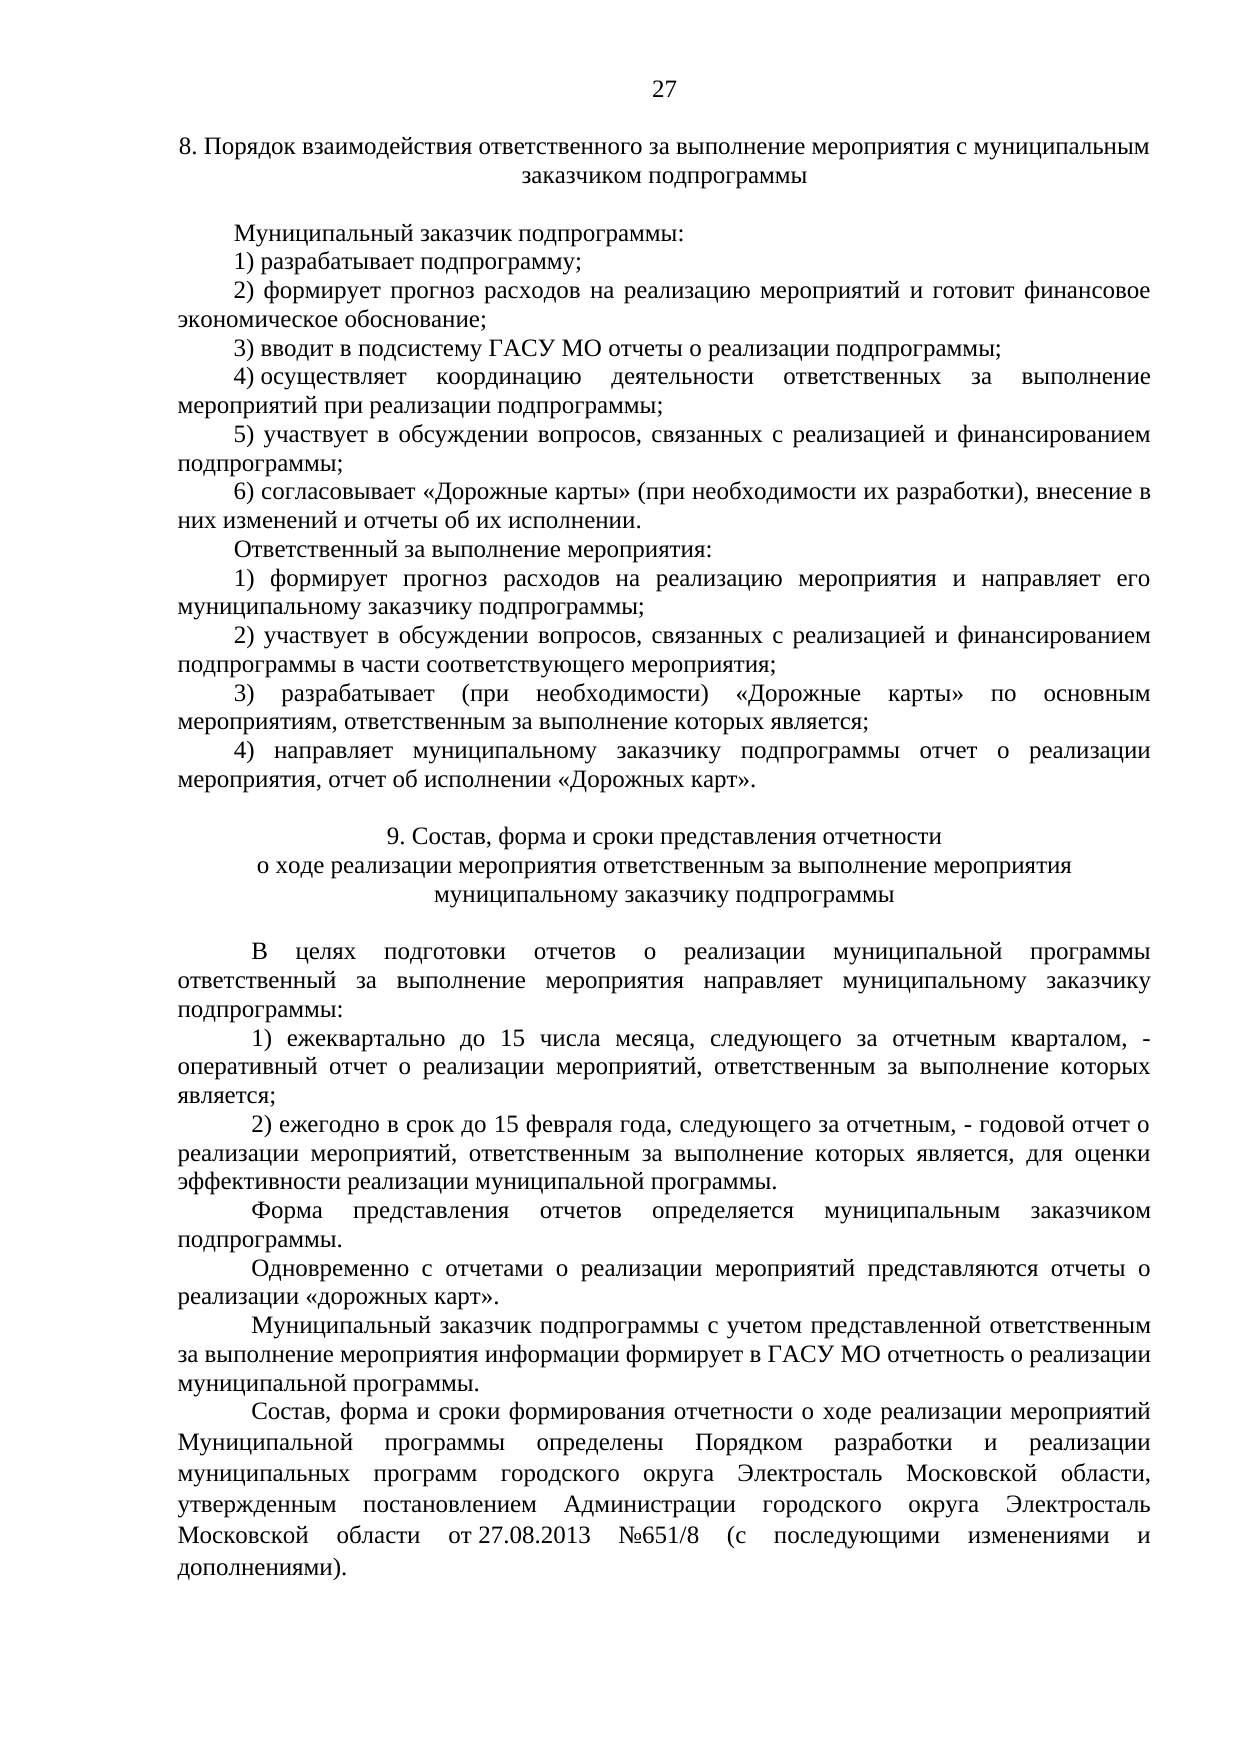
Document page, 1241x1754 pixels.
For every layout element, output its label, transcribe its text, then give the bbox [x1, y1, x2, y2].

text Ответственный за выполнение мероприятия: [177, 534, 1152, 563]
text 2) ежегодно в срок до 15 февраля года, следующего за отчетным, - годовой отчет о реализации мероприятий, ответственным за выполнение которых является, для оценки эффективности реализации муниципальной программы. [177, 1109, 1152, 1195]
text 4) осуществляет координацию деятельности ответственных за выполнение мероприятий при реализации подпрограммы; [177, 361, 1152, 419]
text 6) согласовывает «Дорожные карты» (при необходимости их разработки), внесение в них изменений и отчеты об их исполнении. [177, 476, 1152, 534]
text о ходе реализации мероприятия ответственным за выполнение мероприятия муниципальному заказчику подпрограммы [177, 850, 1152, 908]
text 3) вводит в подсистему ГАСУ МО отчеты о реализации подпрограммы; [177, 333, 1152, 361]
text Форма представления отчетов определяется муниципальным заказчиком подпрограммы. [177, 1195, 1152, 1253]
text 4) направляет муниципальному заказчику подпрограммы отчет о реализации мероприятия, отчет об исполнении «Дорожных карт». [177, 735, 1152, 793]
text 5) участвует в обсуждении вопросов, связанных с реализацией и финансированием подпрограммы; [177, 419, 1152, 476]
text 1) ежеквартально до 15 числа месяца, следующего за отчетным кварталом, - оперативный отчет о реализации мероприятий, ответственным за выполнение которых является; [177, 1023, 1152, 1109]
text 1) разрабатывает подпрограмму; [177, 246, 1152, 275]
text 9. Состав, форма и сроки представления отчетности [177, 821, 1152, 850]
text В целях подготовки отчетов о реализации муниципальной программы ответственный за выполнение мероприятия направляет муниципальному заказчику подпрограммы: [177, 936, 1152, 1023]
text Муниципальный заказчик подпрограммы: [177, 218, 1152, 246]
text Муниципальный заказчик подпрограммы с учетом представленной ответственным за выполнение мероприятия информации формирует в ГАСУ МО отчетность о реализации муниципальной программы. [177, 1310, 1152, 1396]
text Одновременно с отчетами о реализации мероприятий представляются отчеты о реализации «дорожных карт». [177, 1253, 1152, 1310]
text Состав, форма и сроки формирования отчетности о ходе реализации мероприятий Муниципальной программы определены Порядком разработки и реализации муниципальных программ городского округа Электросталь Московской области, утвержденным постановлением Администрации городского округа Электросталь Московской области от 27.08.2013 №651/8 (с последующими изменениями и дополнениями). [177, 1396, 1152, 1580]
text 8. Порядок взаимодействия ответственного за выполнение мероприятия с муниципальным заказчиком подпрограммы [177, 131, 1152, 189]
text 2) участвует в обсуждении вопросов, связанных с реализацией и финансированием подпрограммы в части соответствующего мероприятия; [177, 620, 1152, 678]
text 3) разрабатывает (при необходимости) «Дорожные карты» по основным мероприятиям, ответственным за выполнение которых является; [177, 678, 1152, 735]
text 1) формирует прогноз расходов на реализацию мероприятия и направляет его муниципальному заказчику подпрограммы; [177, 563, 1152, 620]
text 2) формирует прогноз расходов на реализацию мероприятий и готовит финансовое экономическое обоснование; [177, 275, 1152, 333]
